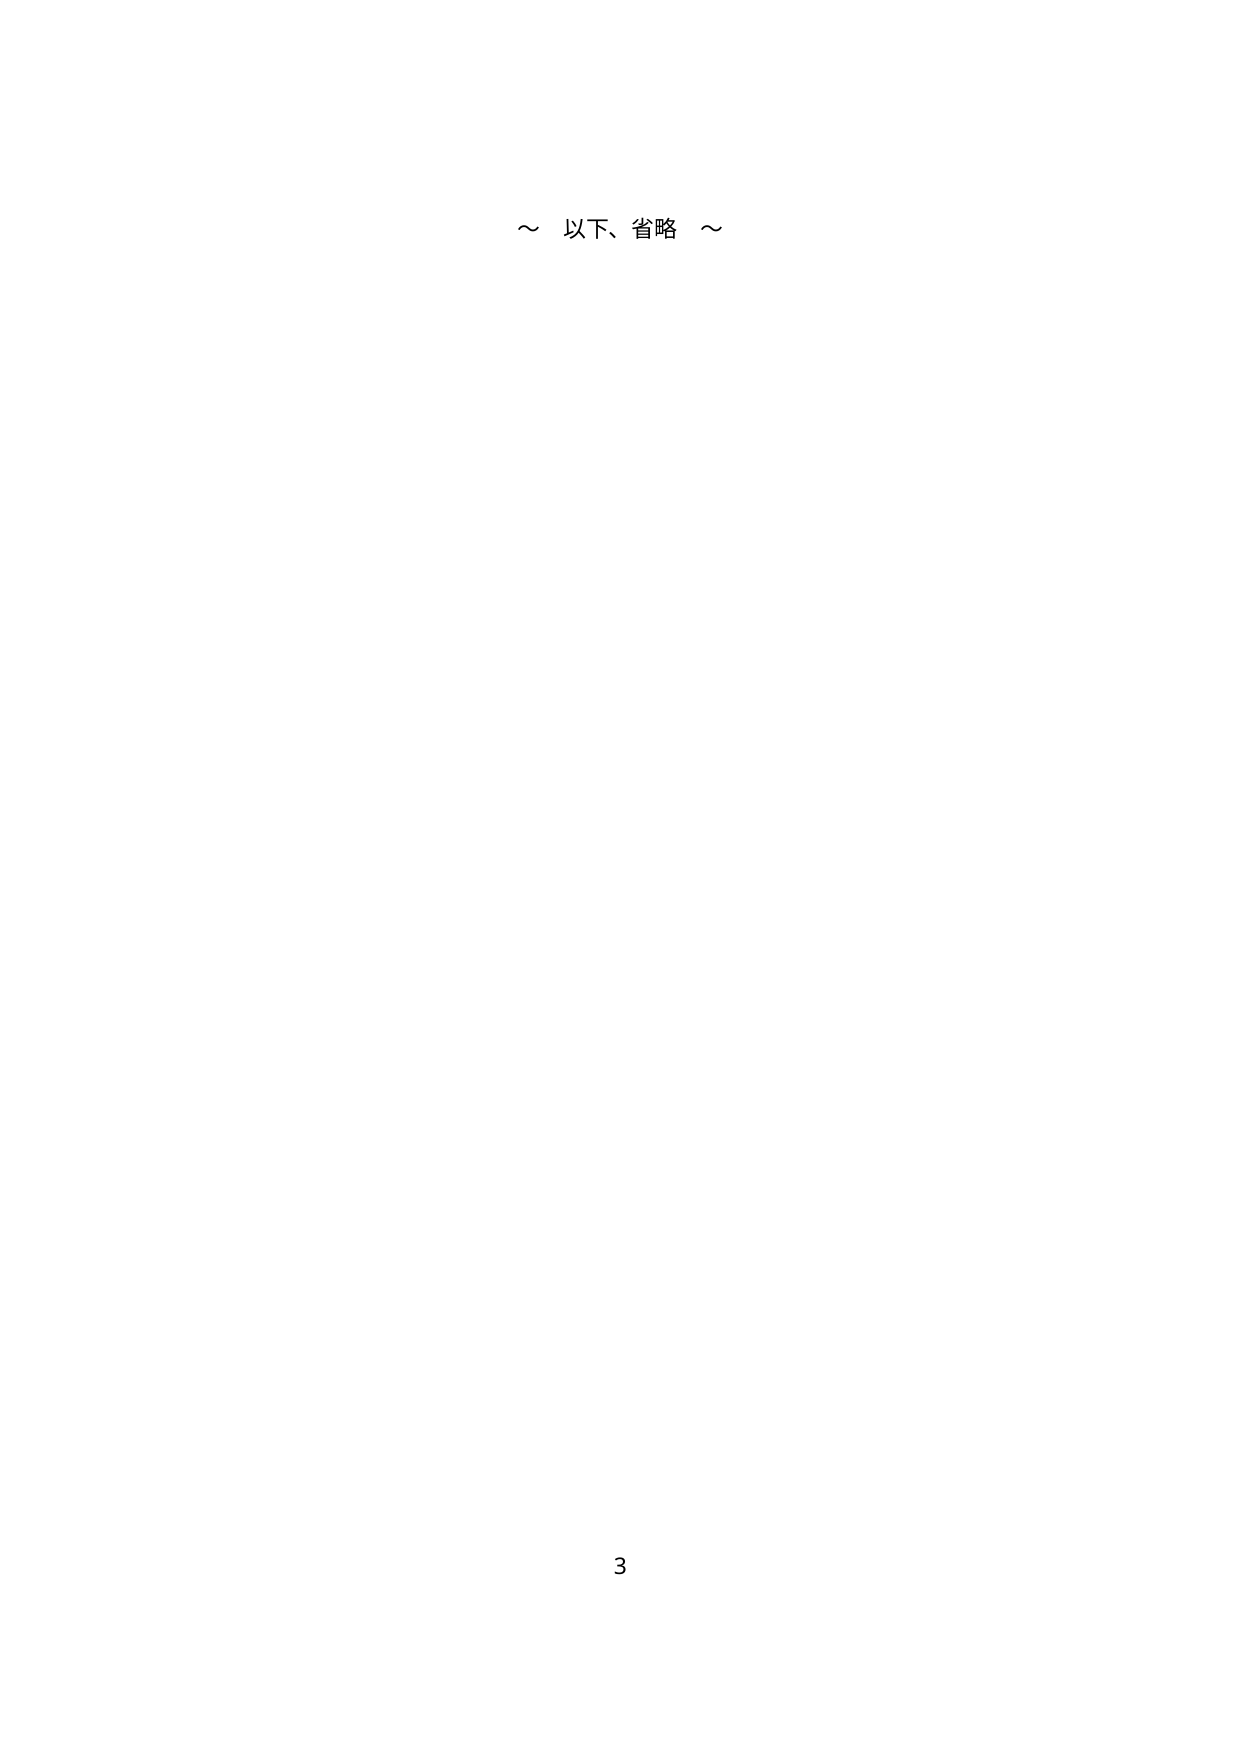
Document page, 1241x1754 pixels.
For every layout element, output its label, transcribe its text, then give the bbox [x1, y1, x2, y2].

text ～ 以下、省略 ～ [127, 208, 1113, 246]
